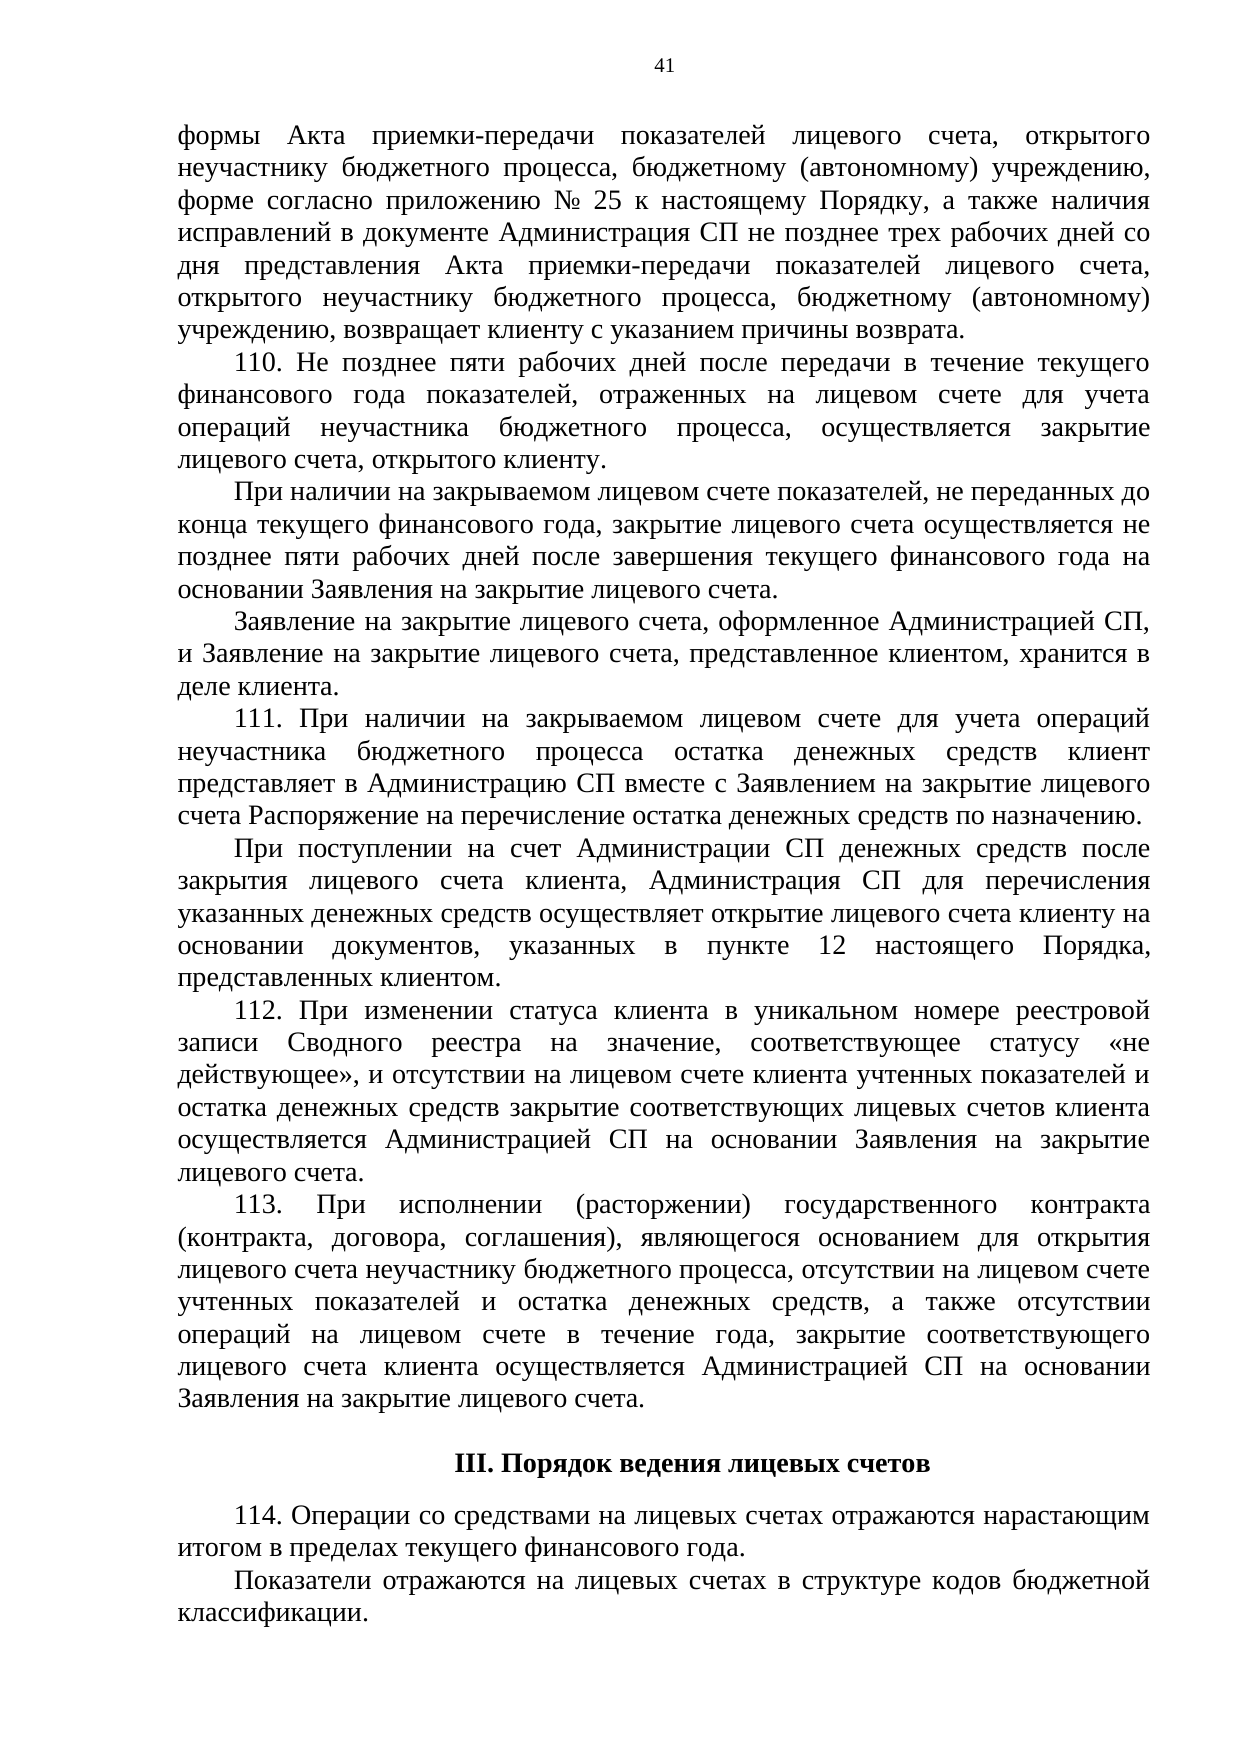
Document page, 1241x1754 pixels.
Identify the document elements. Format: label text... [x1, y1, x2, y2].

text Показатели отражаются на лицевых счетах в структуре кодов бюджетной классификации. [177, 1563, 1152, 1627]
text Заявление на закрытие лицевого счета, оформленное Администрацией СП, и Заявление на закрытие лицевого счета, представленное клиентом, хранится в деле клиента. [177, 604, 1152, 701]
text III. Порядок ведения лицевых счетов [177, 1446, 1152, 1479]
text При наличии на закрываемом лицевом счете показателей, не переданных до конца текущего финансового года, закрытие лицевого счета осуществляется не позднее пяти рабочих дней после завершения текущего финансового года на основании Заявления на закрытие лицевого счета. [177, 474, 1152, 604]
text 114. Операции со средствами на лицевых счетах отражаются нарастающим итогом в пределах текущего финансового года. [177, 1498, 1152, 1563]
text 110. Не позднее пяти рабочих дней после передачи в течение текущего финансового года показателей, отраженных на лицевом счете для учета операций неучастника бюджетного процесса, осуществляется закрытие лицевого счета, открытого клиенту. [177, 345, 1152, 474]
text 111. При наличии на закрываемом лицевом счете для учета операций неучастника бюджетного процесса остатка денежных средств клиент представляет в Администрацию СП вместе с Заявлением на закрытие лицевого счета Распоряжение на перечисление остатка денежных средств по назначению. [177, 701, 1152, 831]
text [177, 118, 1152, 345]
text 112. При изменении статуса клиента в уникальном номере реестровой записи Сводного реестра на значение, соответствующее статусу «не действующее», и отсутствии на лицевом счете клиента учтенных показателей и остатка денежных средств закрытие соответствующих лицевых счетов клиента осуществляется Администрацией СП на основании Заявления на закрытие лицевого счета. [177, 993, 1152, 1187]
text 113. При исполнении (расторжении) государственного контракта (контракта, договора, соглашения), являющегося основанием для открытия лицевого счета неучастнику бюджетного процесса, отсутствии на лицевом счете учтенных показателей и остатка денежных средств, а также отсутствии операций на лицевом счете в течение года, закрытие соответствующего лицевого счета клиента осуществляется Администрацией СП на основании Заявления на закрытие лицевого счета. [177, 1187, 1152, 1414]
text При поступлении на счет Администрации СП денежных средств после закрытия лицевого счета клиента, Администрация СП для перечисления указанных денежных средств осуществляет открытие лицевого счета клиенту на основании документов, указанных в пункте 12 настоящего Порядка, представленных клиентом. [177, 831, 1152, 993]
